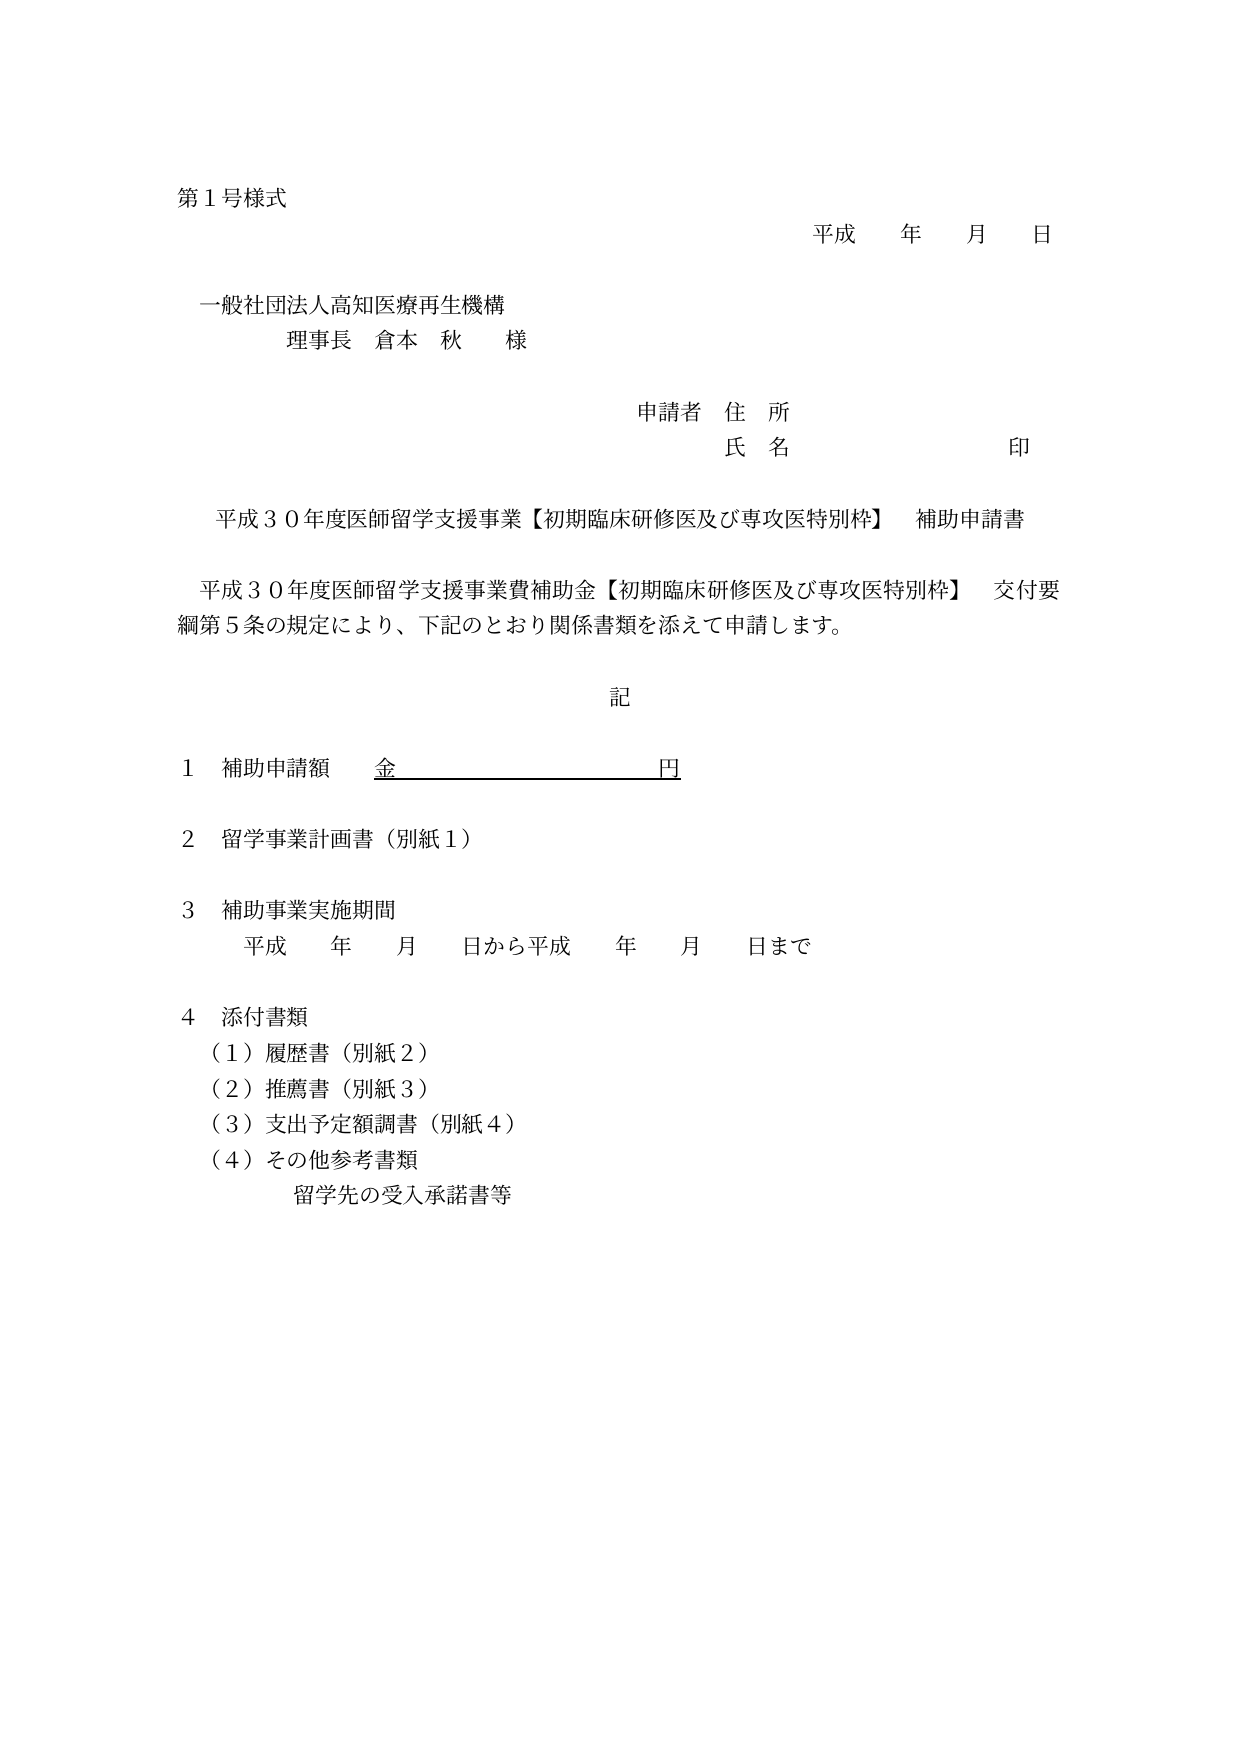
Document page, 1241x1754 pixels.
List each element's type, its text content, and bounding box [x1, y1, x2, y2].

text 氏 名 印 [177, 428, 1063, 464]
text 第１号様式 [177, 179, 1063, 215]
text １ 補助申請額 金 円 [177, 749, 1063, 785]
text 留学先の受入承諾書等 [249, 1177, 1063, 1212]
text 平成３０年度医師留学支援事業【初期臨床研修医及び専攻医特別枠】 補助申請書 [177, 500, 1063, 535]
text 理事長 倉本 秋 様 [177, 322, 1063, 357]
text （１）履歴書（別紙２） [177, 1034, 1063, 1070]
text 平成 年 月 日 [200, 215, 1063, 250]
text （４）その他参考書類 [177, 1141, 1063, 1177]
text 申請者 住 所 [177, 393, 1063, 428]
subtitle 記 [177, 678, 1063, 713]
text ４ 添付書類 [177, 998, 1063, 1034]
text ２ 留学事業計画書（別紙１） [177, 820, 1063, 856]
text （２）推薦書（別紙３） [177, 1070, 1063, 1105]
text 平成３０年度医師留学支援事業費補助金【初期臨床研修医及び専攻医特別枠】 交付要綱第５条の規定により、下記のとおり関係書類を添えて申請します。 [177, 571, 1063, 642]
text 平成 年 月 日から平成 年 月 日まで [177, 927, 1063, 963]
text ３ 補助事業実施期間 [177, 892, 1063, 927]
text （３）支出予定額調書（別紙４） [177, 1105, 1063, 1141]
text 一般社団法人高知医療再生機構 [177, 286, 1063, 322]
